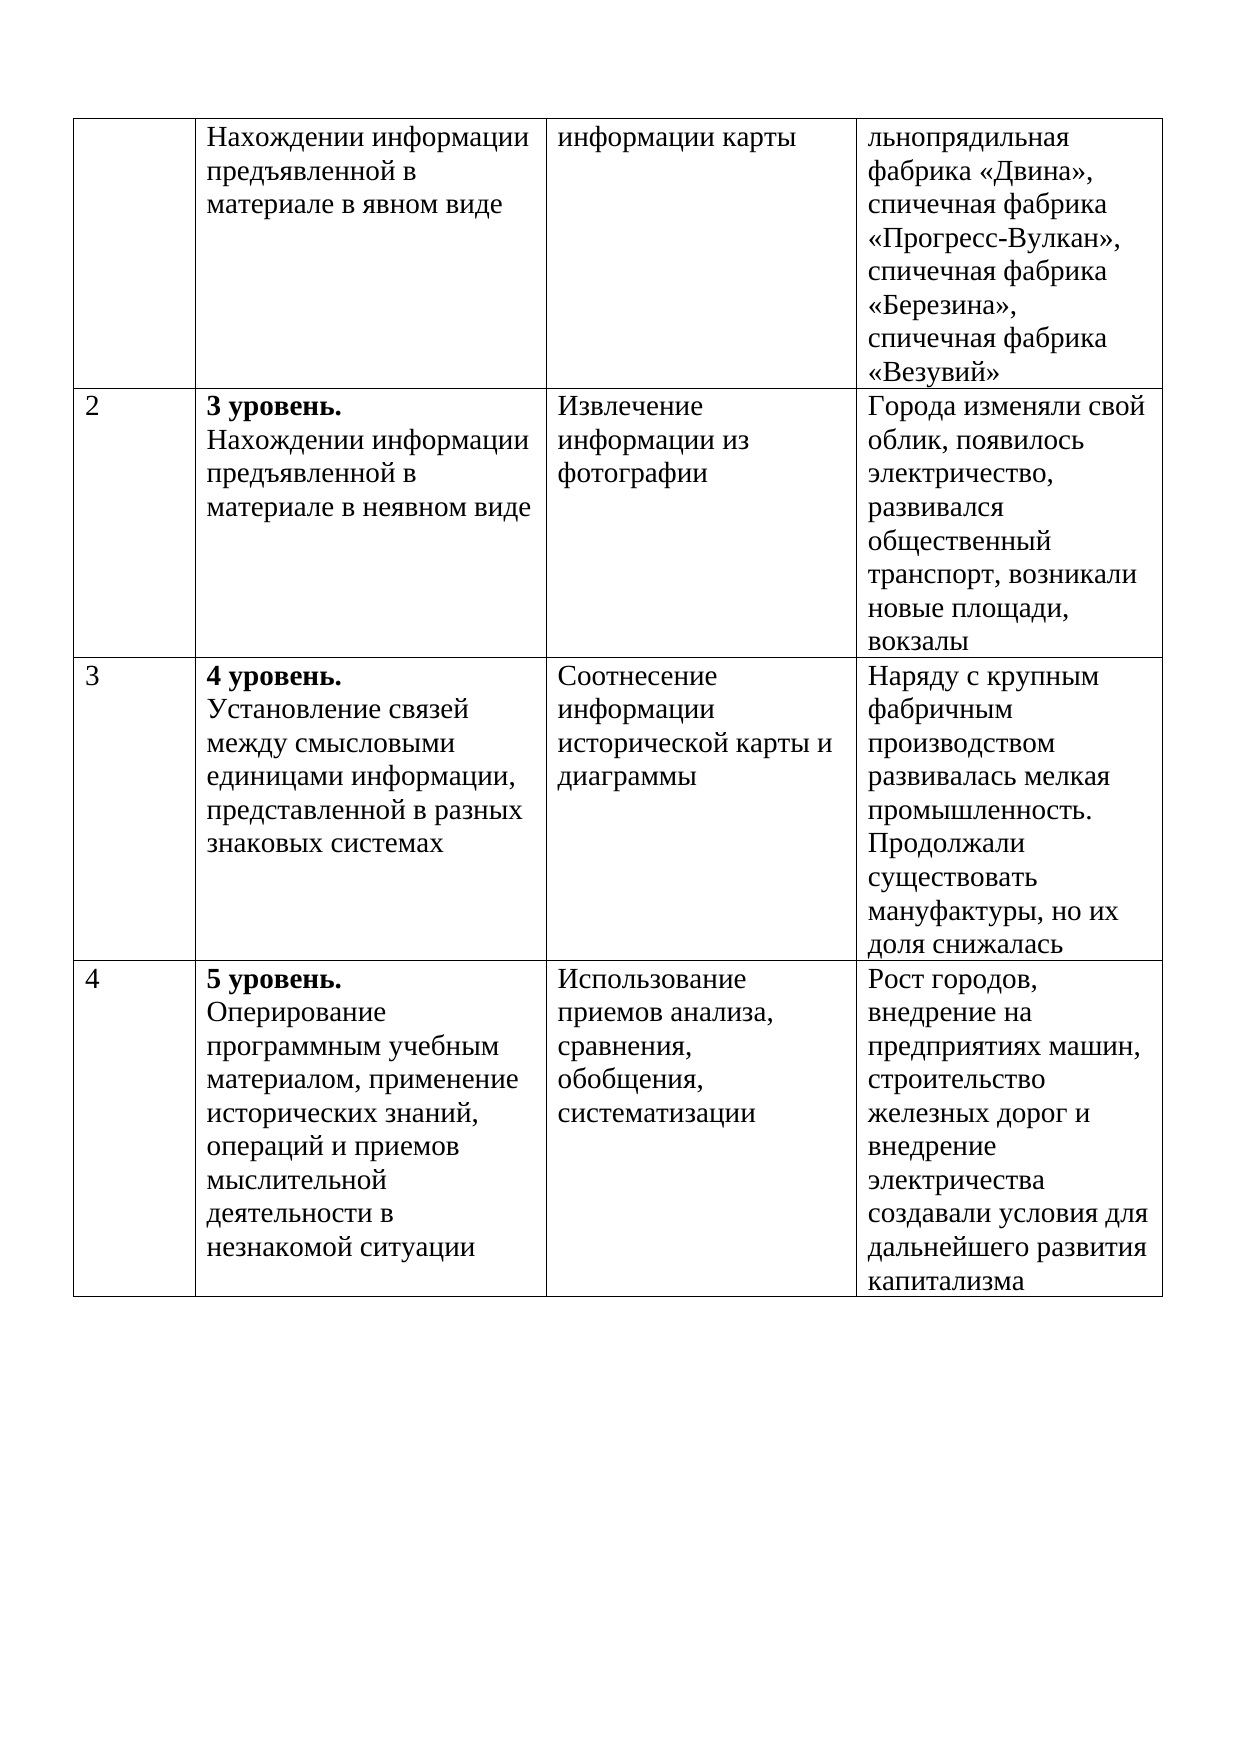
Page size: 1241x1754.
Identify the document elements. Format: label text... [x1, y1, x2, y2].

table_cell Соотнесение информации исторической карты и диаграммы [547, 658, 856, 960]
table_cell 4 [74, 961, 195, 1296]
table_cell Города изменяли свой облик, появилось электричество, развивался общественный транспорт, возникали новые площади, вокзалы [857, 389, 1162, 657]
table_cell 1 [74, 119, 195, 387]
table_cell 2 [74, 389, 195, 657]
table_cell Рост городов, внедрение на предприятиях машин, строительство железных дорог и внедрение электричества создавали условия для дальнейшего развития капитализма [857, 961, 1162, 1296]
table_cell 3 [74, 658, 195, 960]
table_cell 4 уровень. Установление связей между смысловыми единицами информации, представленной в разных знаковых системах [196, 658, 546, 960]
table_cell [196, 119, 546, 387]
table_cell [857, 119, 1162, 387]
table_cell Извлечение информации из фотографии [547, 389, 856, 657]
table_cell 5 уровень. Оперирование программным учебным материалом, применение исторических знаний, операций и приемов мыслительной деятельности в незнакомой ситуации [196, 961, 546, 1296]
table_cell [547, 119, 856, 387]
table_cell Использование приемов анализа, сравнения, обобщения, систематизации [547, 961, 856, 1296]
table_cell 3 уровень. Нахождении информации предъявленной в материале в неявном виде [196, 389, 546, 657]
table_cell Наряду с крупным фабричным производством развивалась мелкая промышленность. Продолжали существовать мануфактуры, но их доля снижалась [857, 658, 1162, 960]
